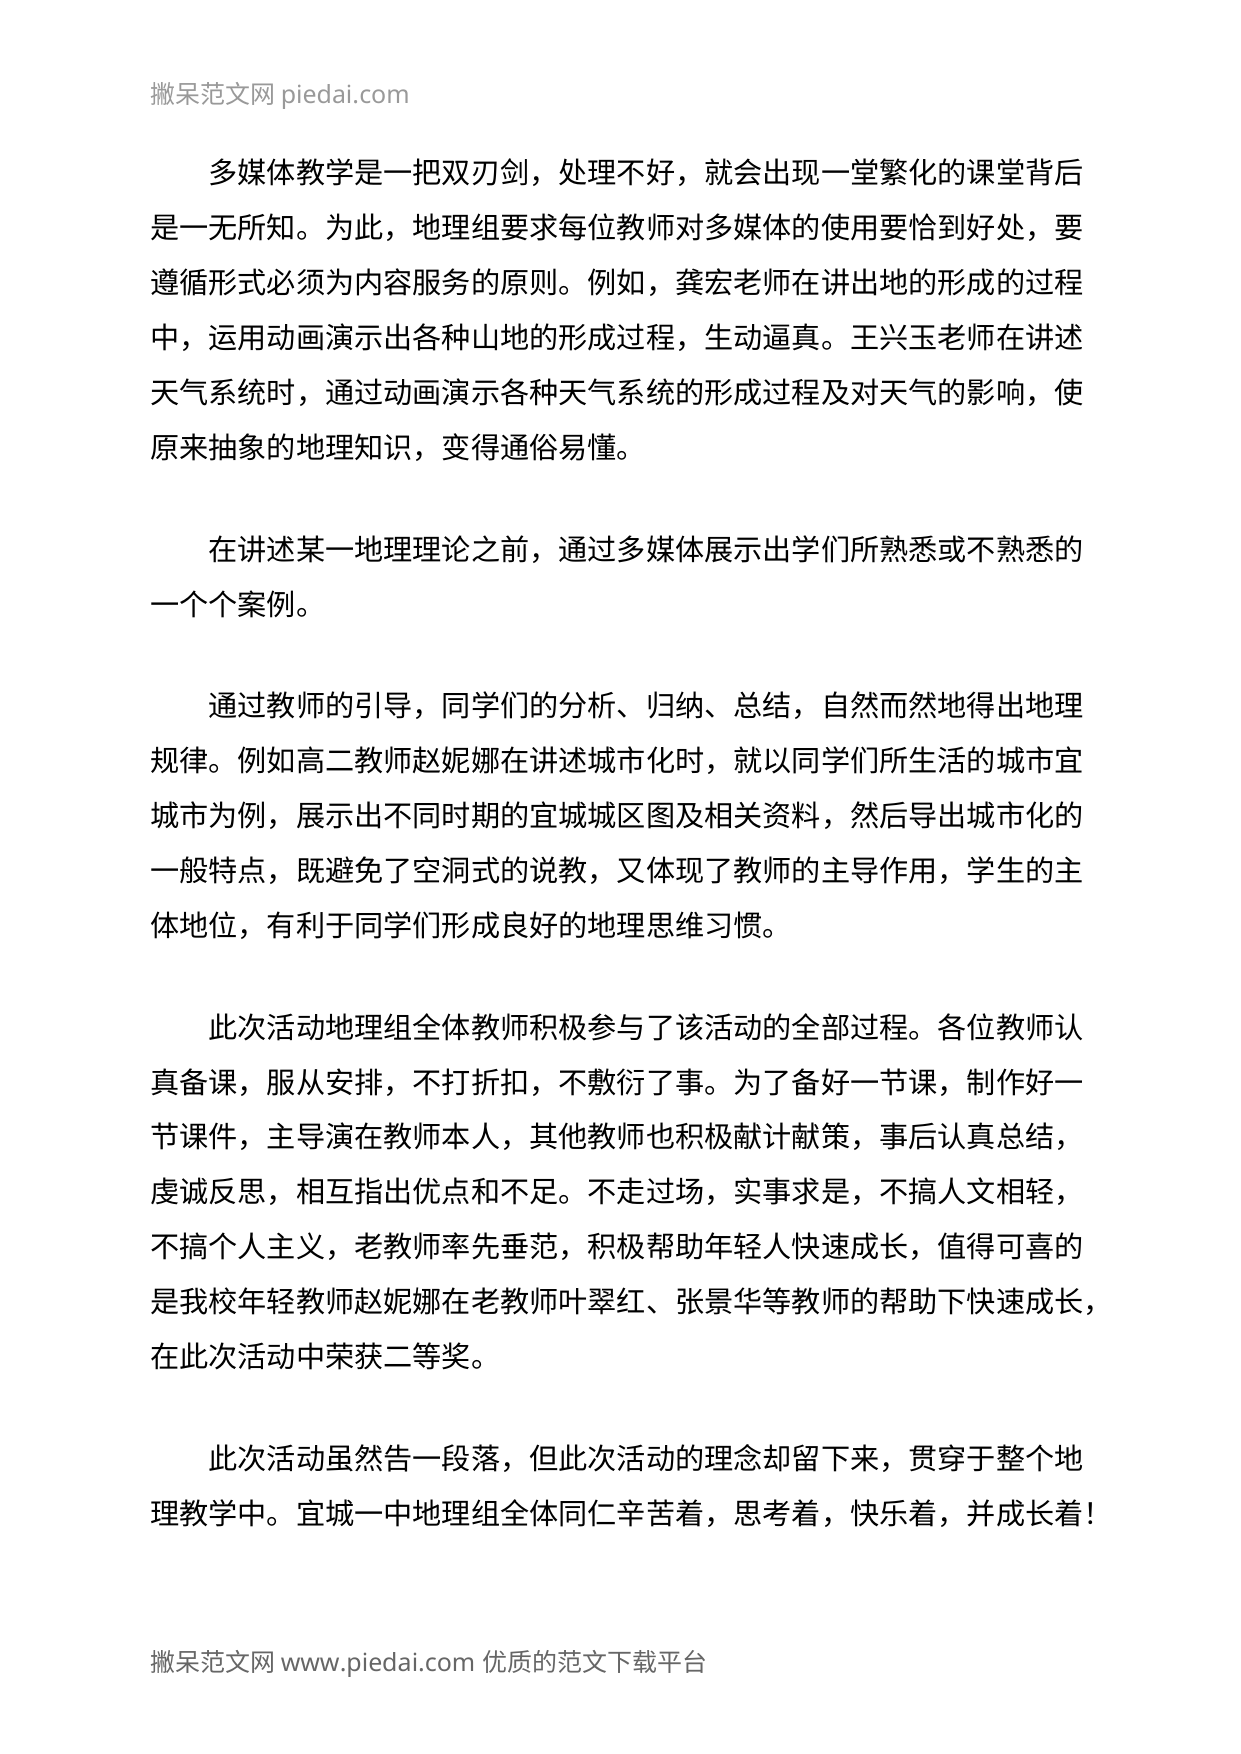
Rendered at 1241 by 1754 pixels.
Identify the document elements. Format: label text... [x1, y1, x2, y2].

text 通过教师的引导，同学们的分析、归纳、总结，自然而然地得出地理规律。例如高二教师赵妮娜在讲述城市化时，就以同学们所生活的城市宜城市为例，展示出不同时期的宜城城区图及相关资料，然后导出城市化的一般特点，既避免了空洞式的说教，又体现了教师的主导作用，学生的主体地位，有利于同学们形成良好的地理思维习惯。 [150, 683, 1090, 945]
text 此次活动地理组全体教师积极参与了该活动的全部过程。各位教师认真备课，服从安排，不打折扣，不敷衍了事。为了备好一节课，制作好一节课件，主导演在教师本人，其他教师也积极献计献策，事后认真总结，虔诚反思，相互指出优点和不足。不走过场，实事求是，不搞人文相轻，不搞个人主义，老教师率先垂范，积极帮助年轻人快速成长，值得可喜的是我校年轻教师赵妮娜在老教师叶翠红、张景华等教师的帮助下快速成长，在此次活动中荣获二等奖。 [150, 1004, 1090, 1376]
text 多媒体教学是一把双刃剑，处理不好，就会出现一堂繁化的课堂背后是一无所知。为此，地理组要求每位教师对多媒体的使用要恰到好处，要遵循形式必须为内容服务的原则。例如，龚宏老师在讲出地的形成的过程中，运用动画演示出各种山地的形成过程，生动逼真。王兴玉老师在讲述天气系统时，通过动画演示各种天气系统的形成过程及对天气的影响，使原来抽象的地理知识，变得通俗易懂。 [150, 150, 1090, 467]
text 此次活动虽然告一段落，但此次活动的理念却留下来，贯穿于整个地理教学中。宜城一中地理组全体同仁辛苦着，思考着，快乐着，并成长着！ [150, 1435, 1090, 1533]
text 在讲述某一地理理论之前，通过多媒体展示出学们所熟悉或不熟悉的一个个案例。 [150, 526, 1090, 623]
